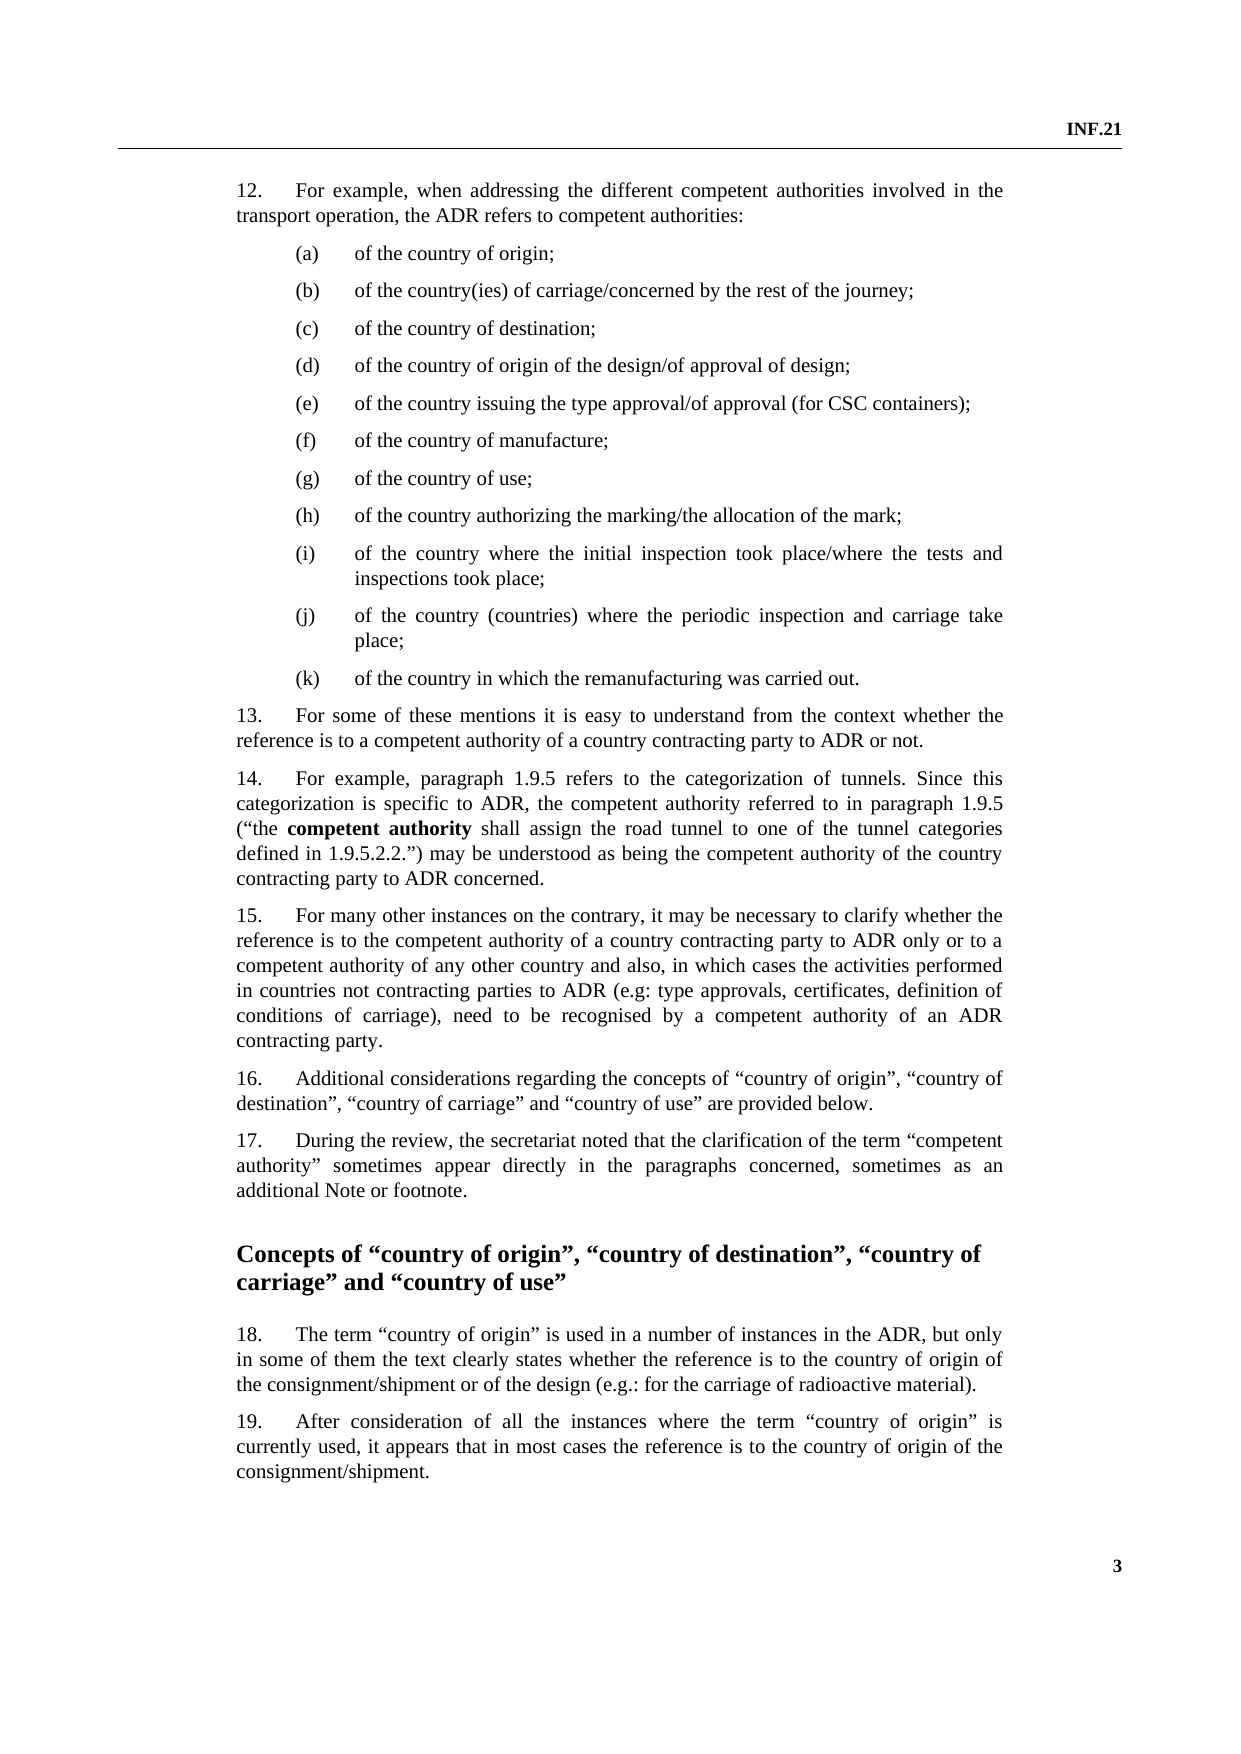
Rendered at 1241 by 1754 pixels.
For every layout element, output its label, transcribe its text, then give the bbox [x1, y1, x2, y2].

text 17. During the review, the secretariat noted that the clarification of the term “competent authority” sometimes appear directly in the paragraphs concerned, sometimes as an additional Note or footnote. [236, 1127, 1004, 1202]
text (c) of the country of destination; [295, 315, 1004, 340]
text (d) of the country of origin of the design/of approval of design; [295, 352, 1004, 377]
text (k) of the country in which the remanufacturing was carried out. [295, 665, 1004, 690]
text 18. The term “country of origin” is used in a number of instances in the ADR, but only in some of them the text clearly states whether the reference is to the country of origin of the consignment/shipment or of the design (e.g.: for the carriage of radioactive material). [236, 1321, 1004, 1396]
text 12. For example, when addressing the different competent authorities involved in the transport operation, the ADR refers to competent authorities: [236, 177, 1004, 227]
text (j) of the country (countries) where the periodic inspection and carriage take place; [295, 602, 1004, 652]
text 14. For example, paragraph 1.9.5 refers to the categorization of tunnels. Since this categorization is specific to ADR, the competent authority referred to in paragraph 1.9.5 (“the competent authority shall assign the road tunnel to one of the tunnel categories defined in 1.9.5.2.2.”) may be understood as being the competent authority of the country contracting party to ADR concerned. [236, 765, 1004, 890]
text (f) of the country of manufacture; [295, 427, 1004, 452]
text 16. Additional considerations regarding the concepts of “country of origin”, “country of destination”, “country of carriage” and “country of use” are provided below. [236, 1065, 1004, 1115]
text 13. For some of these mentions it is easy to understand from the context whether the reference is to a competent authority of a country contracting party to ADR or not. [236, 702, 1004, 752]
text (h) of the country authorizing the marking/the allocation of the mark; [295, 502, 1004, 527]
text 15. For many other instances on the contrary, it may be necessary to clarify whether the reference is to the competent authority of a country contracting party to ADR only or to a competent authority of any other country and also, in which cases the activities performed in countries not contracting parties to ADR (e.g: type approvals, certificates, definition of conditions of carriage), need to be recognised by a competent authority of an ADR contracting party. [236, 902, 1004, 1052]
text Concepts of “country of origin”, “country of destination”, “country of carriage” and “country of use” [118, 1240, 1004, 1296]
text 19. After consideration of all the instances where the term “country of origin” is currently used, it appears that in most cases the reference is to the country of origin of the consignment/shipment. [236, 1408, 1004, 1483]
text (a) of the country of origin; [295, 240, 1004, 265]
text (e) of the country issuing the type approval/of approval (for CSC containers); [295, 390, 1004, 415]
text (i) of the country where the initial inspection took place/where the tests and inspections took place; [295, 540, 1004, 590]
text (b) of the country(ies) of carriage/concerned by the rest of the journey; [295, 277, 1004, 302]
text (g) of the country of use; [295, 465, 1004, 490]
